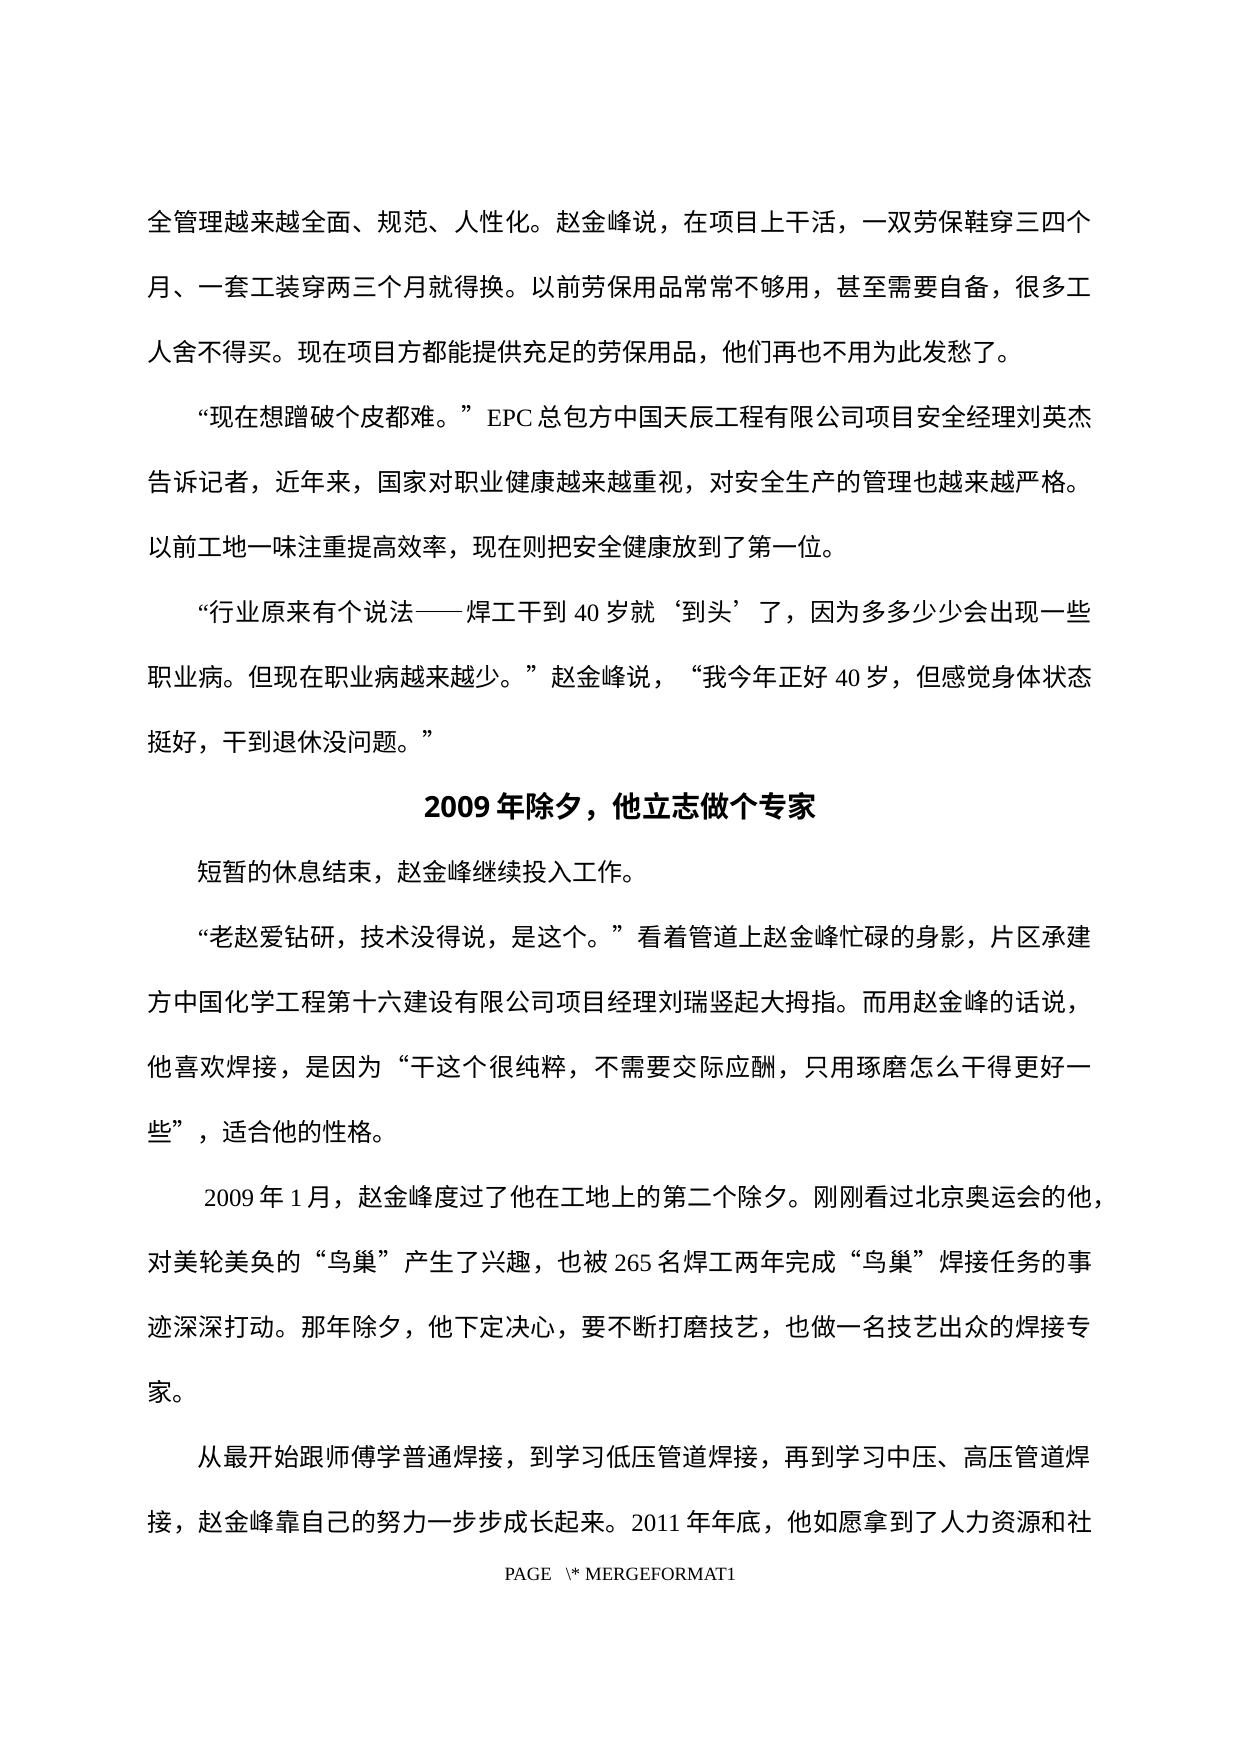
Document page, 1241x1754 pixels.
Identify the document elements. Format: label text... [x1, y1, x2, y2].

text “现在想蹭破个皮都难。”EPC总包方中国天辰工程有限公司项目安全经理刘英杰告诉记者，近年来，国家对职业健康越来越重视，对安全生产的管理也越来越严格。以前工地一味注重提高效率，现在则把安全健康放到了第一位。 [148, 383, 1092, 578]
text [148, 188, 1092, 383]
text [148, 1423, 1092, 1553]
text 短暂的休息结束，赵金峰继续投入工作。 [148, 838, 1092, 903]
text “老赵爱钻研，技术没得说，是这个。”看着管道上赵金峰忙碌的身影，片区承建方中国化学工程第十六建设有限公司项目经理刘瑞竖起大拇指。而用赵金峰的话说，他喜欢焊接，是因为“干这个很纯粹，不需要交际应酬，只用琢磨怎么干得更好一些”，适合他的性格。 [148, 903, 1092, 1163]
text “行业原来有个说法——焊工干到40岁就‘到头’了，因为多多少少会出现一些职业病。但现在职业病越来越少。”赵金峰说，“我今年正好40岁，但感觉身体状态挺好，干到退休没问题。” [148, 578, 1092, 773]
text 2009年1月，赵金峰度过了他在工地上的第二个除夕。刚刚看过北京奥运会的他，对美轮美奂的“鸟巢”产生了兴趣，也被265名焊工两年完成“鸟巢”焊接任务的事迹深深打动。那年除夕，他下定决心，要不断打磨技艺，也做一名技艺出众的焊接专家。 [148, 1163, 1092, 1423]
text 2009年除夕，他立志做个专家 [148, 773, 1092, 838]
